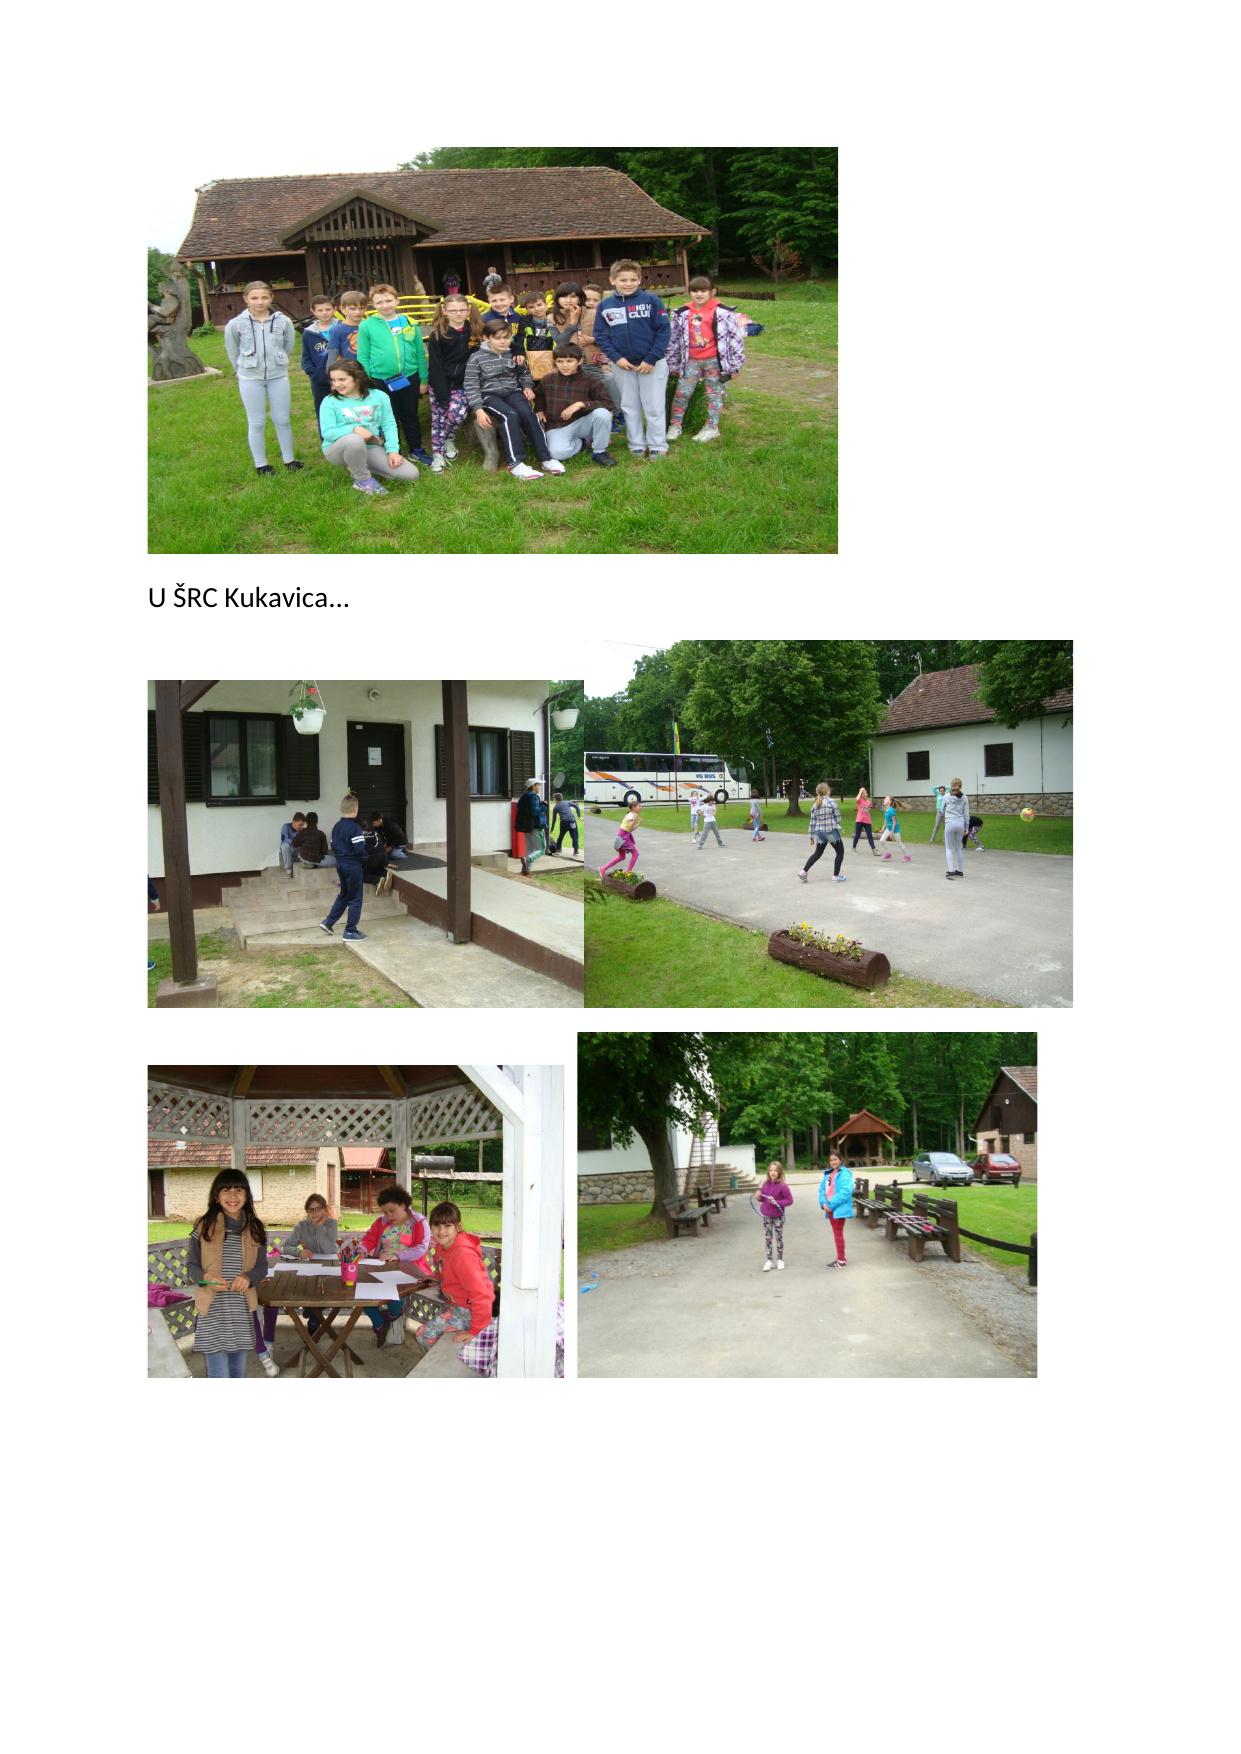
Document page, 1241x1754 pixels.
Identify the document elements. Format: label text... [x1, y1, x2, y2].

picture [147, 147, 839, 554]
picture [577, 1032, 1038, 1378]
picture [147, 640, 1074, 1008]
picture [147, 1065, 565, 1378]
text U ŠRC Kukavica... [148, 579, 1093, 614]
